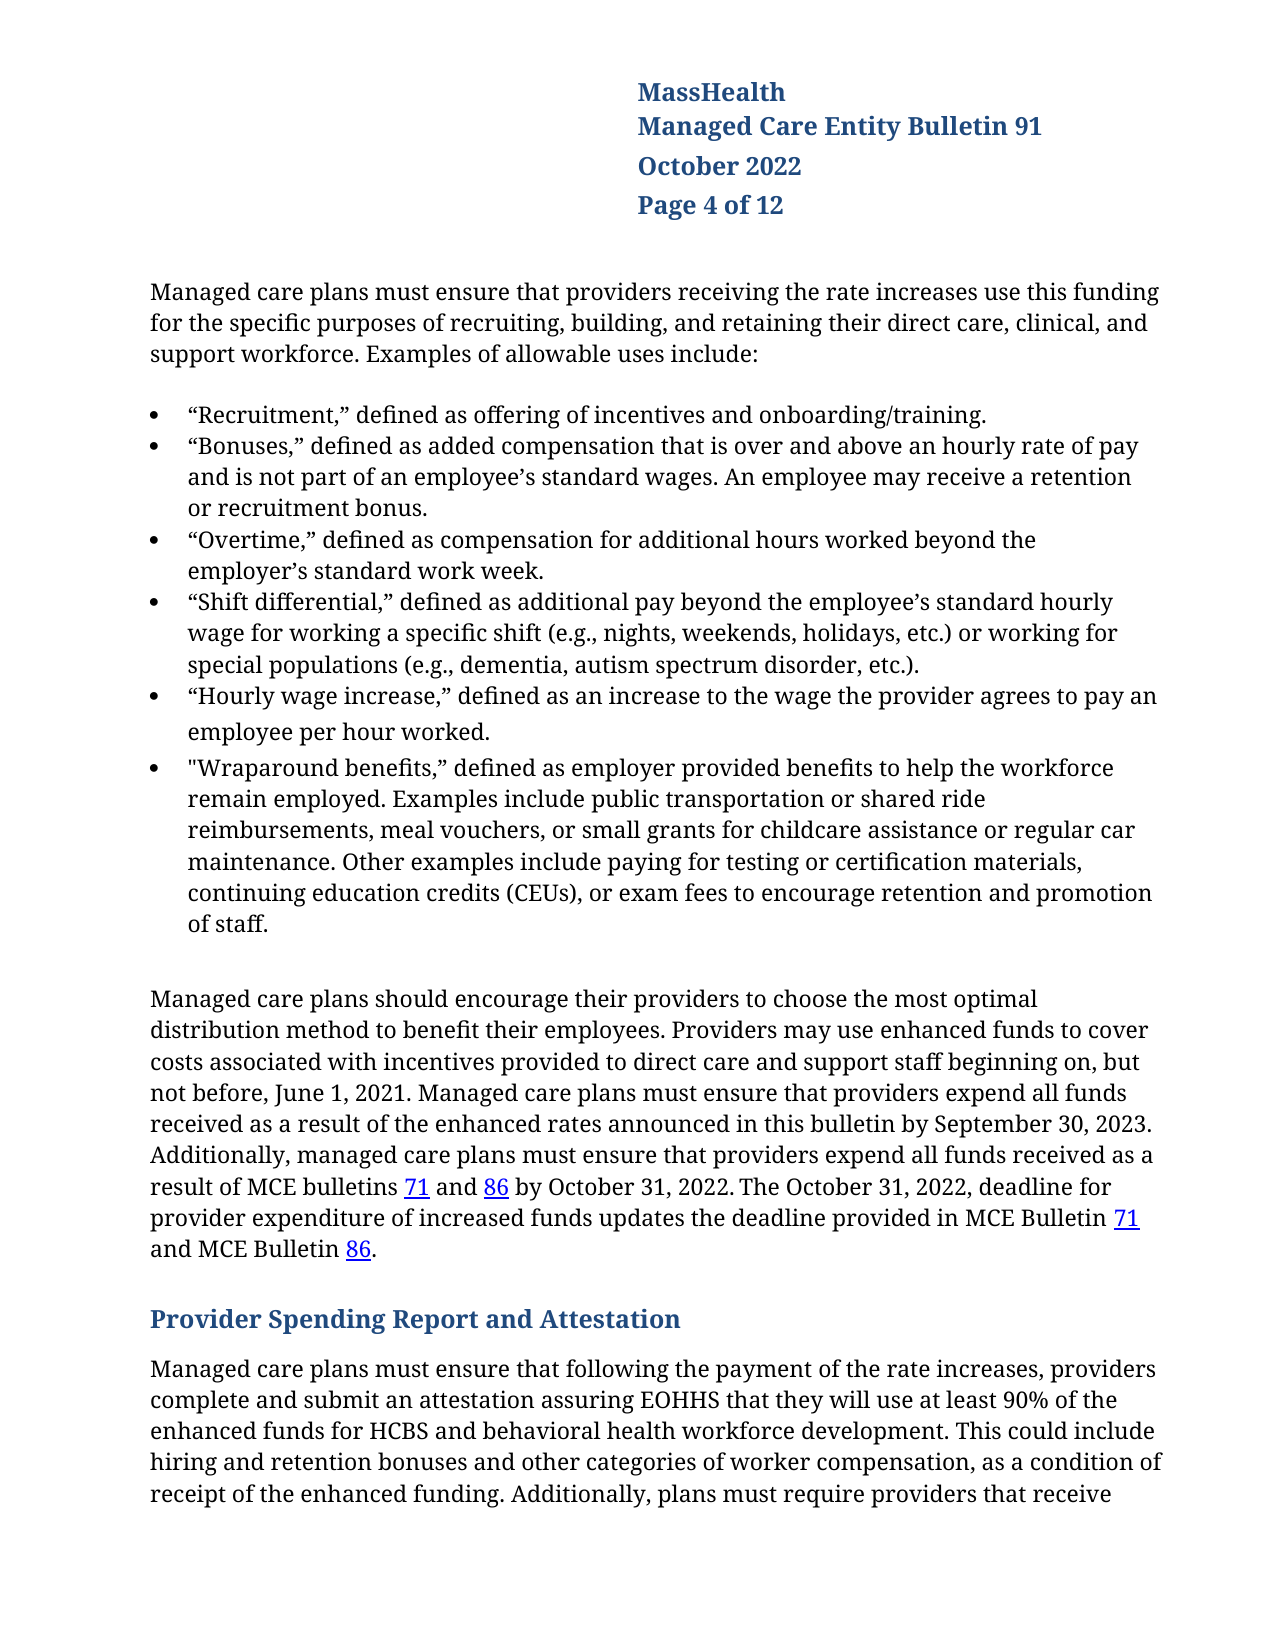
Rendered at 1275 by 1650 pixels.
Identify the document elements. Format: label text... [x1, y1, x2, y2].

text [150, 1352, 1162, 1509]
list "Wraparound benefits,” defined as employer provided benefits to help the workforce remain employed. Examples include public transportation or shared ride reimbursements, meal vouchers, or small grants for childcare assistance or regular car maintenance. Other examples include paying for testing or certification materials, continuing education credits (CEUs), or exam fees to encourage retention and promotion of staff. [150, 752, 1162, 939]
subtitle Provider Spending Report and Attestation [150, 1302, 1134, 1336]
list “Bonuses,” defined as added compensation that is over and above an hourly rate of pay and is not part of an employee’s standard wages. An employee may receive a retention or recruitment bonus. [150, 430, 1162, 524]
list “Hourly wage increase,” defined as an increase to the wage the provider agrees to pay an employee per hour worked. [150, 680, 1162, 747]
list “Overtime,” defined as compensation for additional hours worked beyond the employer’s standard work week. [150, 524, 1162, 586]
text Managed care plans should encourage their providers to choose the most optimal distribution method to benefit their employees. Providers may use enhanced funds to cover costs associated with incentives provided to direct care and support staff beginning on, but not before, June 1, 2021. Managed care plans must ensure that providers expend all funds received as a result of the enhanced rates announced in this bulletin by September 30, 2023. Additionally, managed care plans must ensure that providers expend all funds received as a result of MCE bulletins 71 and 86 by October 31, 2022. The October 31, 2022, deadline for provider expenditure of increased funds updates the deadline provided in MCE Bulletin 71 and MCE Bulletin 86. [150, 983, 1162, 1264]
list “Shift differential,” defined as additional pay beyond the employee’s standard hourly wage for working a specific shift (e.g., nights, weekends, holidays, etc.) or working for special populations (e.g., dementia, autism spectrum disorder, etc.). [150, 586, 1162, 680]
text Managed care plans must ensure that providers receiving the rate increases use this funding for the specific purposes of recruiting, building, and retaining their direct care, clinical, and support workforce. Examples of allowable uses include: [150, 276, 1162, 369]
list “Recruitment,” defined as offering of incentives and onboarding/training. [150, 399, 1162, 430]
